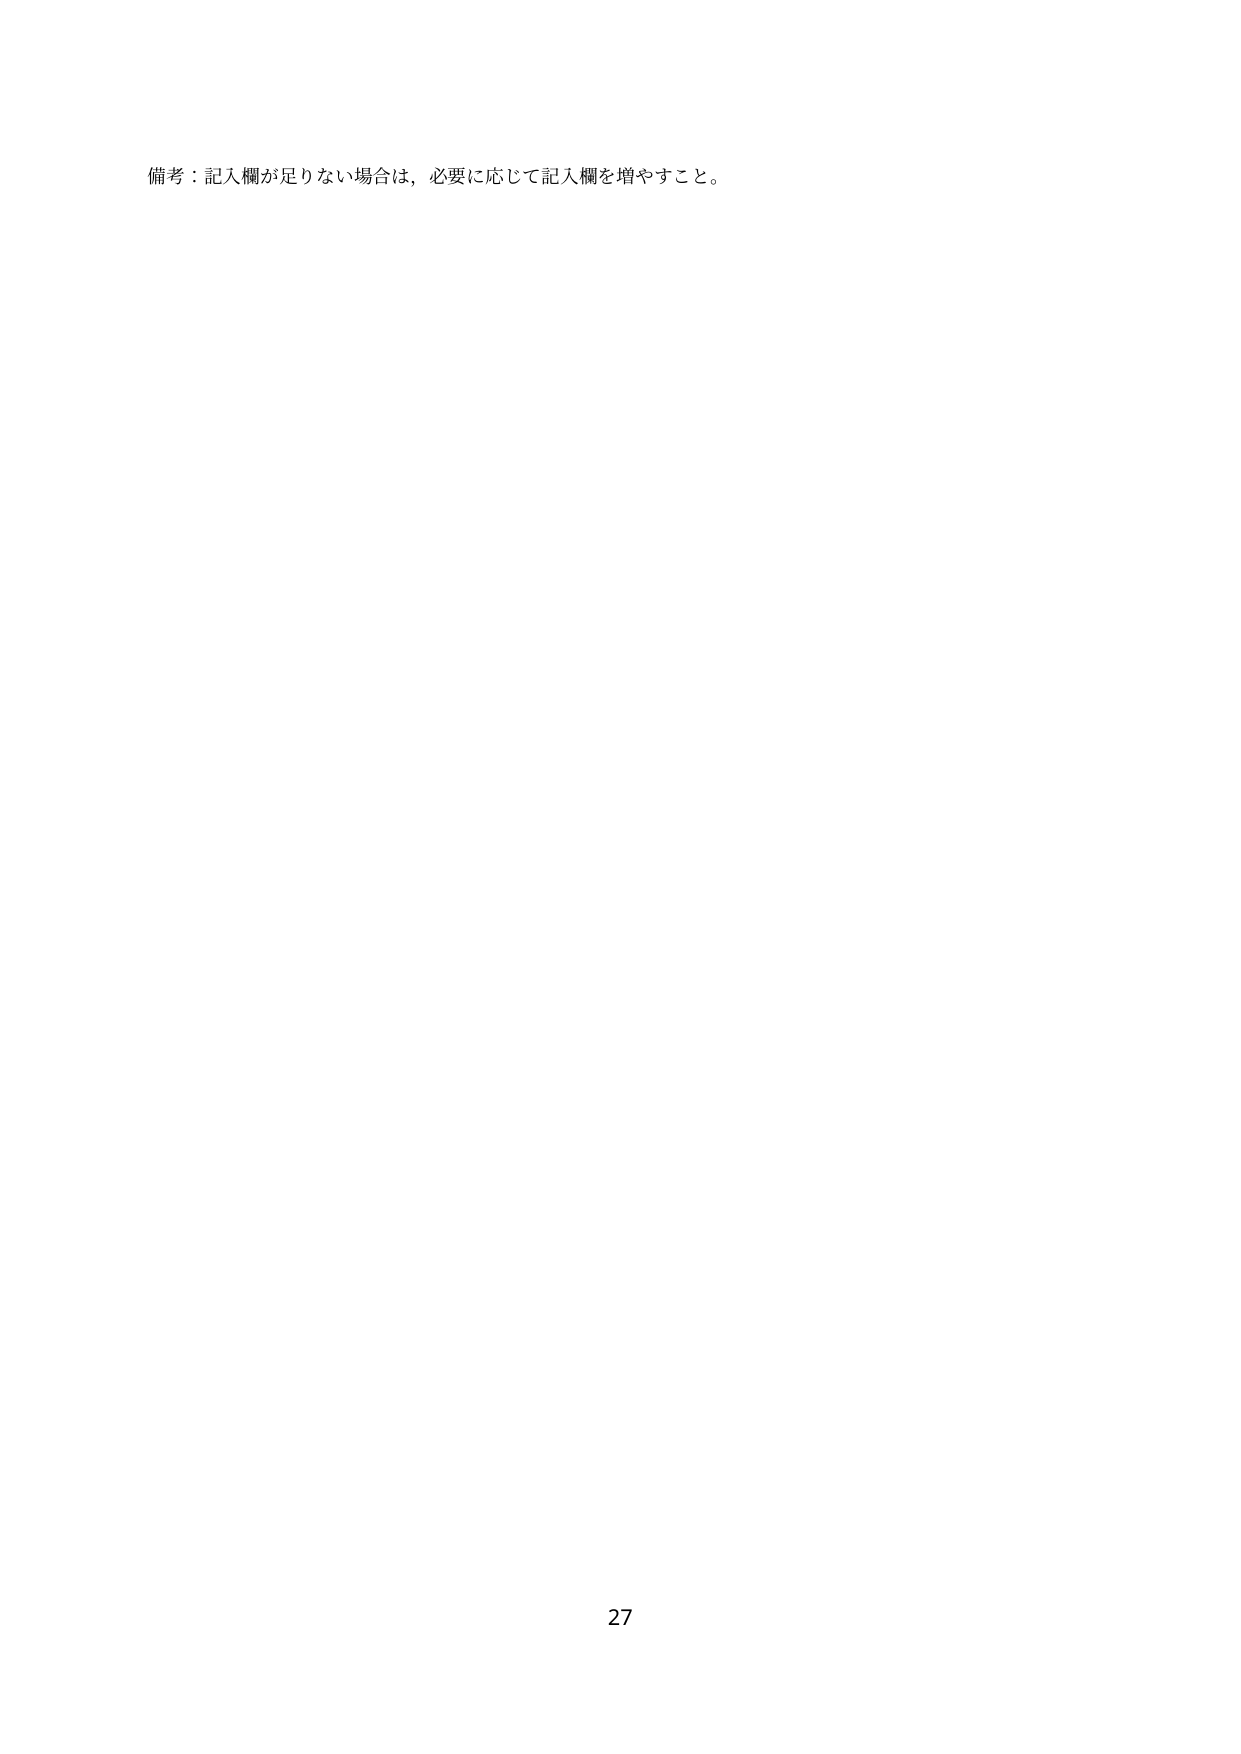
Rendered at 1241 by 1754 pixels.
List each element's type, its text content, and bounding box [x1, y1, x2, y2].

text 備考：記入欄が足りない場合は，必要に応じて記入欄を増やすこと。 [148, 162, 1092, 189]
